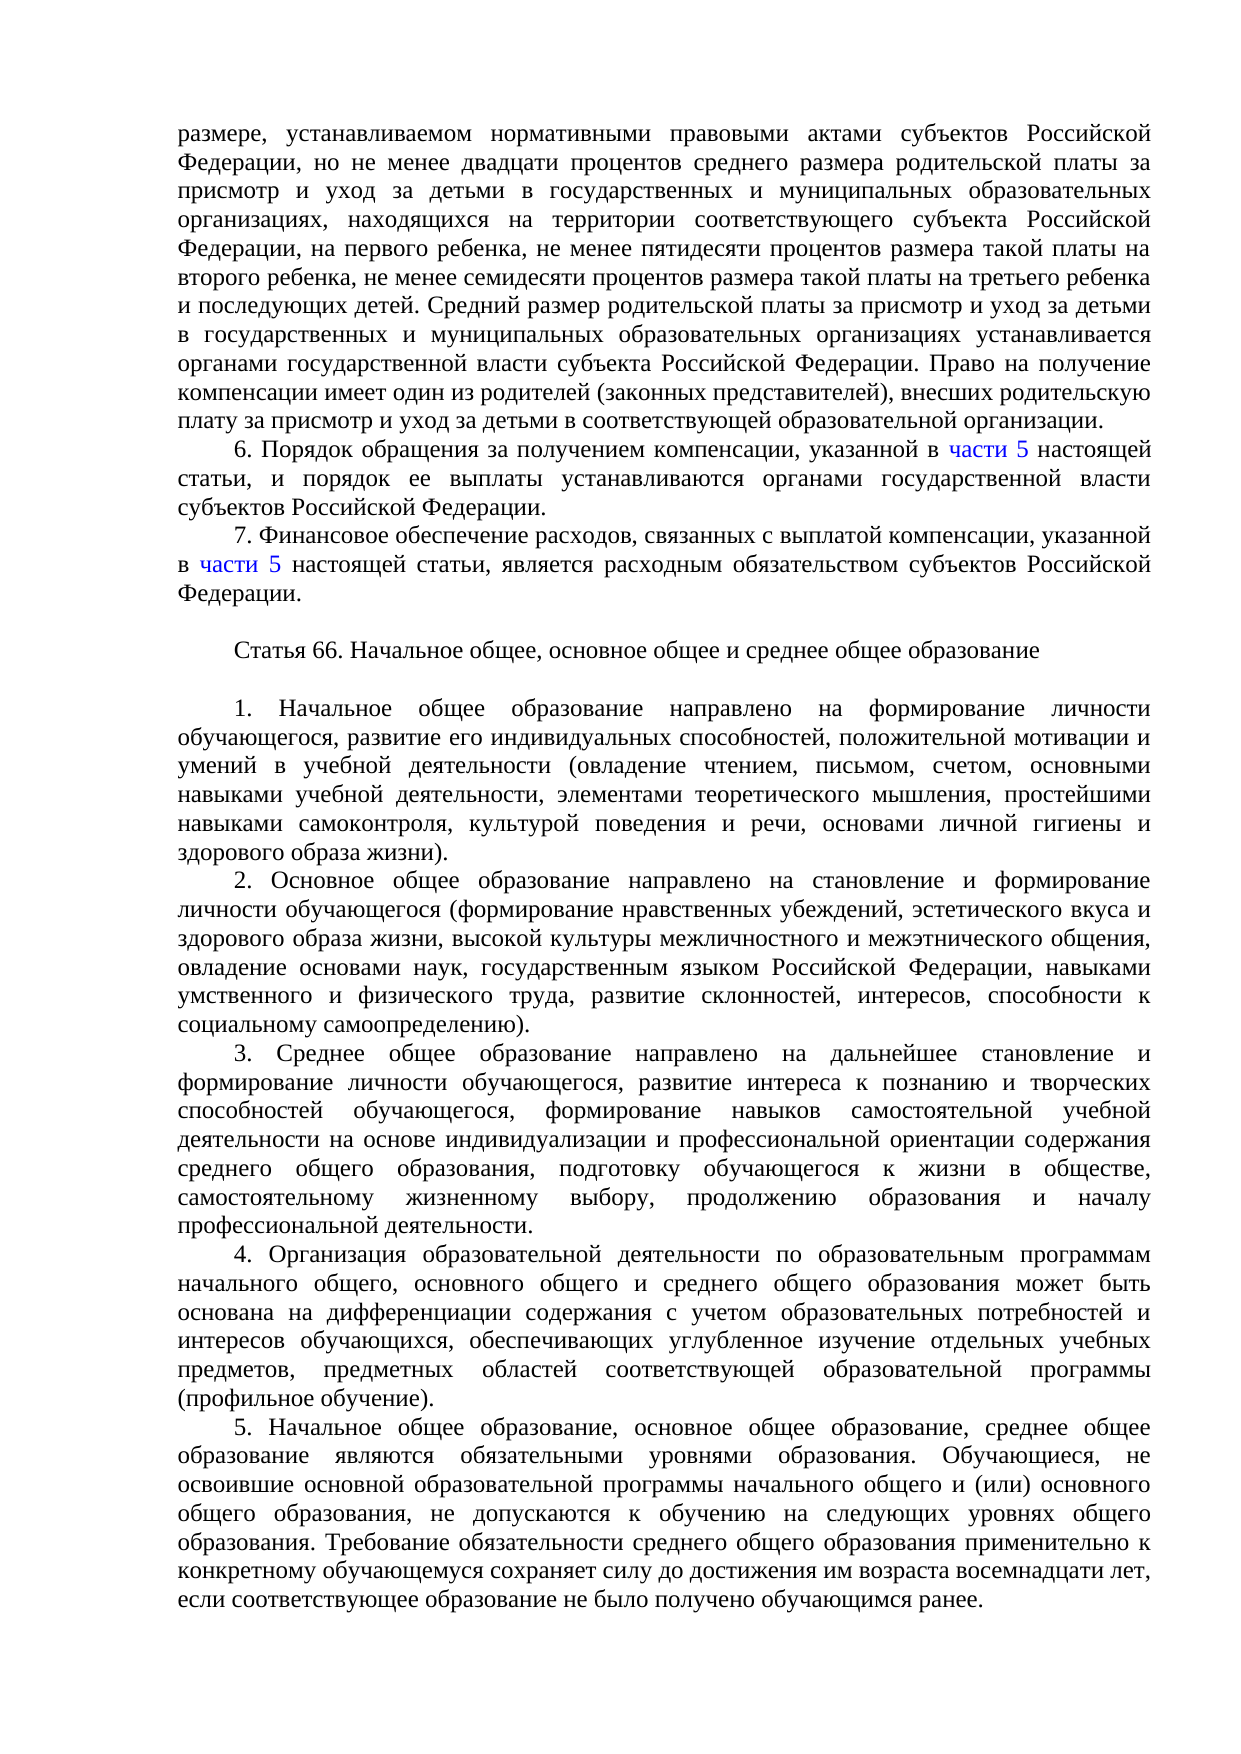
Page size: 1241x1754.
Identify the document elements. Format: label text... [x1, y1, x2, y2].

text 3. Среднее общее образование направлено на дальнейшее становление и формирование личности обучающегося, развитие интереса к познанию и творческих способностей обучающегося, формирование навыков самостоятельной учебной деятельности на основе индивидуализации и профессиональной ориентации содержания среднего общего образования, подготовку обучающегося к жизни в обществе, самостоятельному жизненному выбору, продолжению образования и началу профессиональной деятельности. [177, 1038, 1152, 1239]
text 2. Основное общее образование направлено на становление и формирование личности обучающегося (формирование нравственных убеждений, эстетического вкуса и здорового образа жизни, высокой культуры межличностного и межэтнического общения, овладение основами наук, государственным языком Российской Федерации, навыками умственного и физического труда, развитие склонностей, интересов, способности к социальному самоопределению). [177, 866, 1152, 1038]
text 4. Организация образовательной деятельности по образовательным программам начального общего, основного общего и среднего общего образования может быть основана на дифференциации содержания с учетом образовательных потребностей и интересов обучающихся, обеспечивающих углубленное изучение отдельных учебных предметов, предметных областей соответствующей образовательной программы (профильное обучение). [177, 1239, 1152, 1412]
text 5. Начальное общее образование, основное общее образование, среднее общее образование являются обязательными уровнями образования. Обучающиеся, не освоившие основной образовательной программы начального общего и (или) основного общего образования, не допускаются к обучению на следующих уровнях общего образования. Требование обязательности среднего общего образования применительно к конкретному обучающемуся сохраняет силу до достижения им возраста восемнадцати лет, если соответствующее образование не было получено обучающимся ранее. [177, 1412, 1152, 1613]
text 7. Финансовое обеспечение расходов, связанных с выплатой компенсации, указанной в части 5 настоящей статьи, является расходным обязательством субъектов Российской Федерации. [177, 521, 1152, 607]
text Статья 66. Начальное общее, основное общее и среднее общее образование [177, 636, 1152, 664]
text 6. Порядок обращения за получением компенсации, указанной в части 5 настоящей статьи, и порядок ее выплаты устанавливаются органами государственной власти субъектов Российской Федерации. [177, 434, 1152, 521]
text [177, 118, 1152, 434]
text 1. Начальное общее образование направлено на формирование личности обучающегося, развитие его индивидуальных способностей, положительной мотивации и умений в учебной деятельности (овладение чтением, письмом, счетом, основными навыками учебной деятельности, элементами теоретического мышления, простейшими навыками самоконтроля, культурой поведения и речи, основами личной гигиены и здорового образа жизни). [177, 693, 1152, 866]
